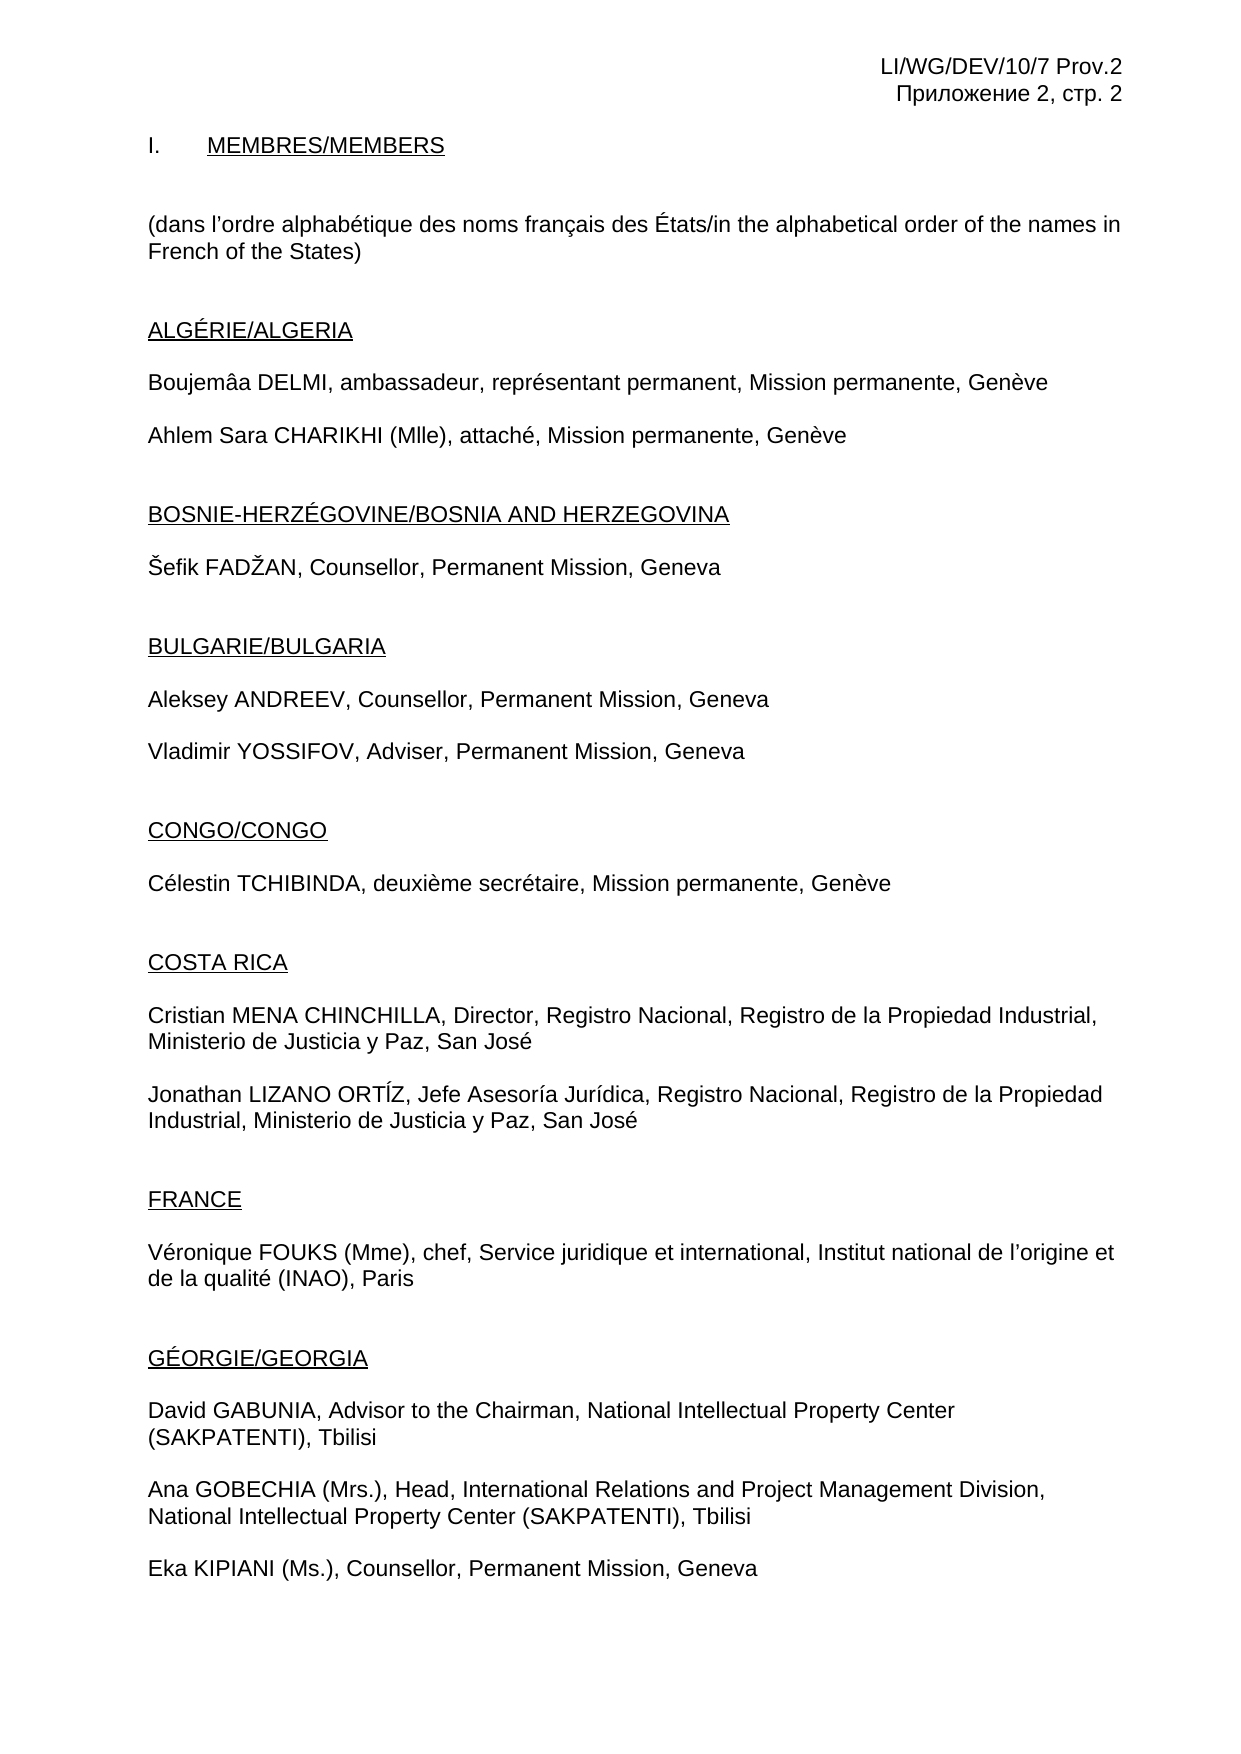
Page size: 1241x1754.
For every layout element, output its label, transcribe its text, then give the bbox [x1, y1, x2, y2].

text I. MEMBRES/MEMBERS [148, 132, 1122, 158]
text CONGO/CONGO [148, 817, 1122, 844]
text COSTA RICA [148, 949, 1122, 976]
text Aleksey ANDREEV, Counsellor, Permanent Mission, Geneva [148, 686, 1122, 712]
text Šefik FADŽAN, Counsellor, Permanent Mission, Geneva [148, 554, 1122, 580]
text BULGARIE/BULGARIA [148, 633, 1122, 659]
text ALGÉRIE/ALGERIA [148, 317, 1122, 343]
text Cristian MENA CHINCHILLA, Director, Registro Nacional, Registro de la Propiedad Industrial, Ministerio de Justicia y Paz, San José [148, 1002, 1122, 1054]
text GÉORGIE/GEORGIA [148, 1344, 1122, 1371]
text Célestin TCHIBINDA, deuxième secrétaire, Mission permanente, Genève [148, 870, 1122, 896]
text Jonathan LIZANO ORTĺZ, Jefe Asesoría Jurídica, Registro Nacional, Registro de la Propiedad Industrial, Ministerio de Justicia y Paz, San José [148, 1081, 1122, 1134]
text Vladimir YOSSIFOV, Adviser, Permanent Mission, Geneva [148, 738, 1122, 765]
text Boujemâa DELMI, ambassadeur, représentant permanent, Mission permanente, Genève [148, 369, 1122, 396]
text Ana GOBECHIA (Mrs.), Head, International Relations and Project Management Division, National Intellectual Property Center (SAKPATENTI), Tbilisi [148, 1476, 1122, 1529]
text FRANCE [148, 1186, 1122, 1213]
text David GABUNIA, Advisor to the Chairman, National Intellectual Property Center (SAKPATENTI), Tbilisi [148, 1397, 1122, 1450]
text Eka KIPIANI (Ms.), Counsellor, Permanent Mission, Geneva [148, 1555, 1122, 1582]
text (dans l’ordre alphabétique des noms français des États/in the alphabetical order of the names in French of the States) [148, 211, 1122, 264]
text Ahlem Sara CHARIKHI (Mlle), attaché, Mission permanente, Genève [148, 422, 1122, 448]
text BOSNIE-HERZÉGOVINE/BOSNIA AND HERZEGOVINA [148, 501, 1122, 527]
text Véronique FOUKS (Mme), chef, Service juridique et international, Institut national de l’origine et de la qualité (INAO), Paris [148, 1239, 1122, 1292]
